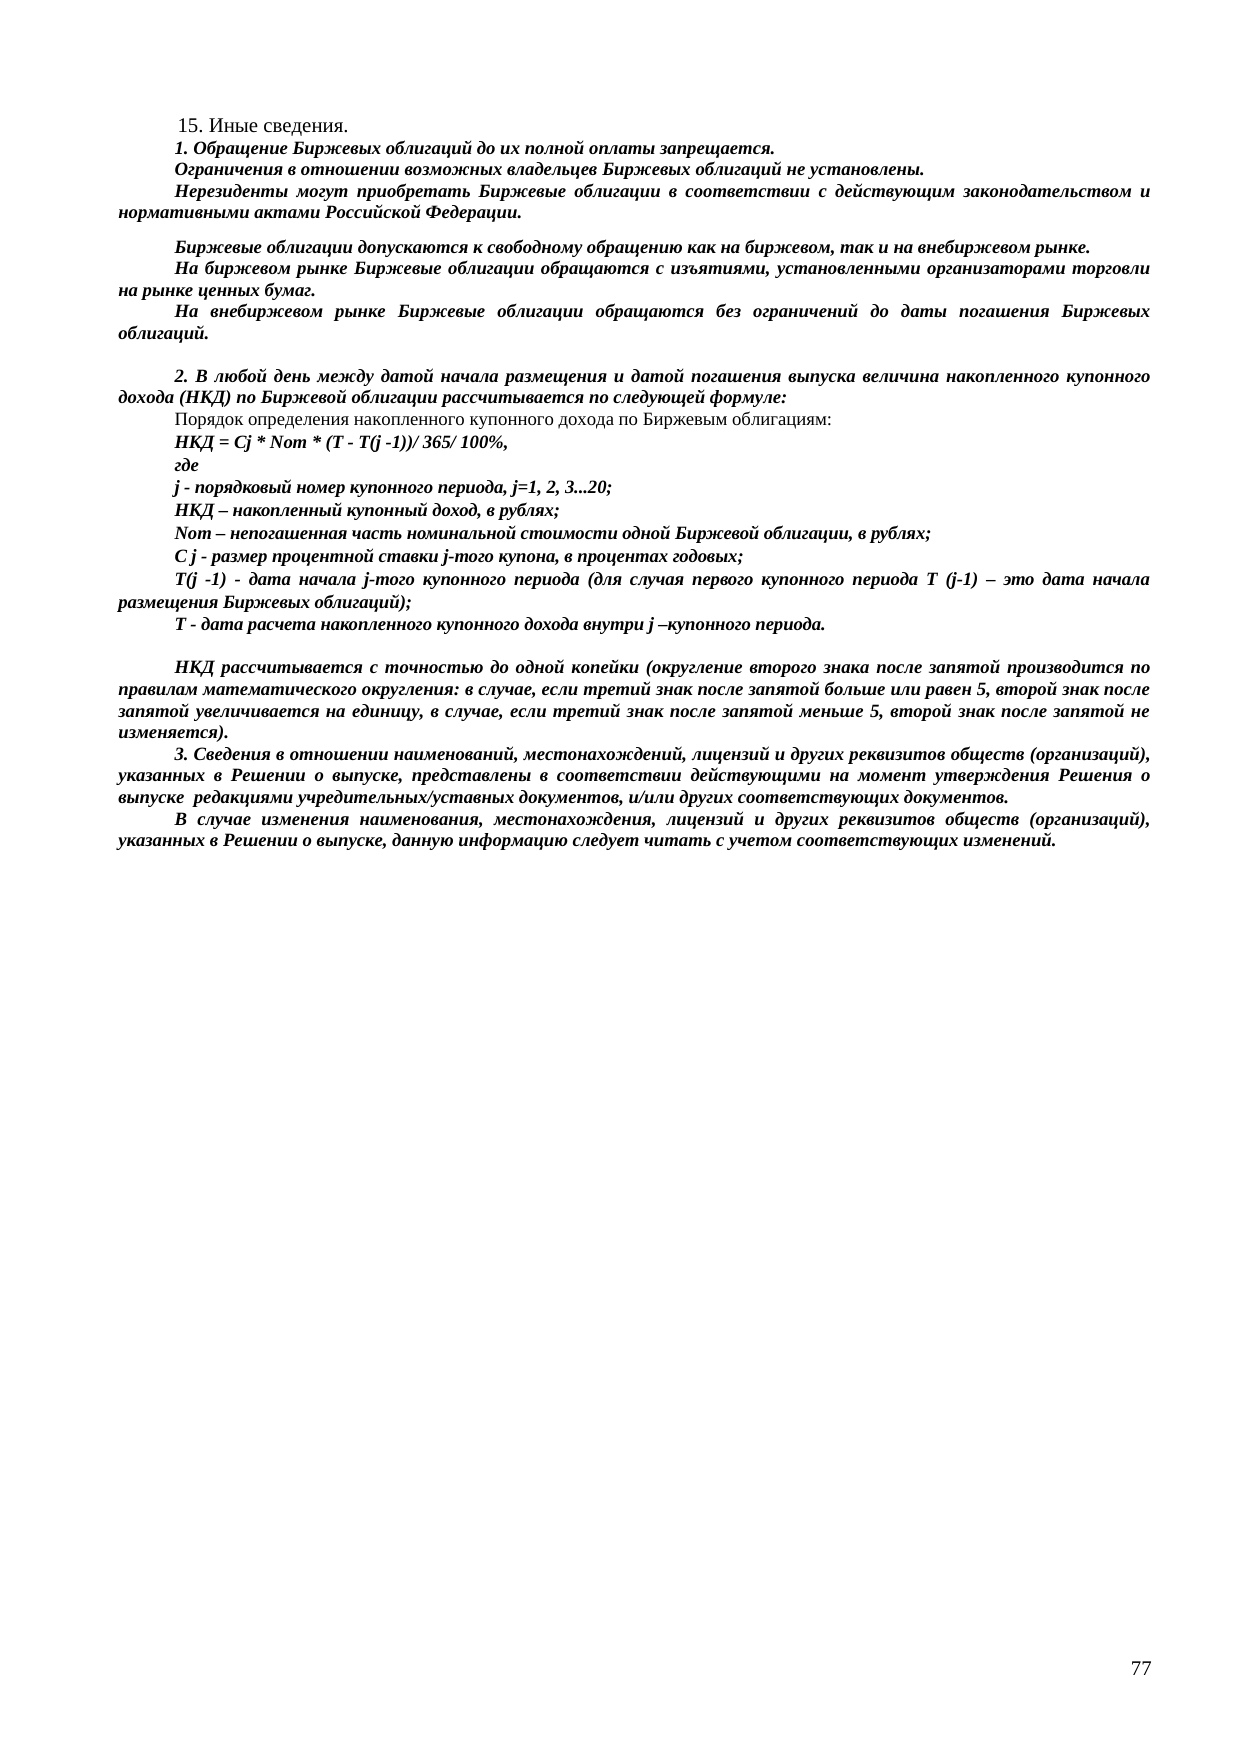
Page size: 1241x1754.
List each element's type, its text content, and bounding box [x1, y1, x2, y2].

text Нерезиденты могут приобретать Биржевые облигации в соответствии с действующим законодательством и нормативными актами Российской Федерации. [118, 180, 1152, 223]
text 3. Сведения в отношении наименований, местонахождений, лицензий и других реквизитов обществ (организаций), указанных в Решении о выпуске, представлены в соответствии действующими на момент утверждения Решения о выпуске редакциями учредительных/уставных документов, и/или других соответствующих документов. [118, 743, 1152, 807]
text В случае изменения наименования, местонахождения, лицензий и других реквизитов обществ (организаций), указанных в Решении о выпуске, данную информацию следует читать с учетом соответствующих изменений. [118, 807, 1152, 851]
text где [118, 452, 1152, 475]
text 2. В любой день между датой начала размещения и датой погашения выпуска величина накопленного купонного дохода (НКД) по Биржевой облигации рассчитывается по следующей формуле: [118, 365, 1152, 408]
text НКД – накопленный купонный доход, в рублях; [118, 498, 1152, 521]
text НКД = Cj * Nom * (T - T(j -1))/ 365/ 100%, [118, 429, 1152, 452]
text Порядок определения накопленного купонного дохода по Биржевым облигациям: [118, 408, 1152, 429]
text 1. Обращение Биржевых облигаций до их полной оплаты запрещается. [118, 137, 1152, 158]
text На биржевом рынке Биржевые облигации обращаются с изъятиями, установленными организаторами торговли на рынке ценных бумаг. [118, 257, 1152, 300]
text НКД рассчитывается с точностью до одной копейки (округление второго знака после запятой производится по правилам математического округления: в случае, если третий знак после запятой больше или равен 5, второй знак после запятой увеличивается на единицу, в случае, если третий знак после запятой меньше 5, второй знак после запятой не изменяется). [118, 656, 1152, 743]
text j - порядковый номер купонного периода, j=1, 2, 3...20; [118, 475, 1152, 498]
text Nom – непогашенная часть номинальной стоимости одной Биржевой облигации, в рублях; [118, 521, 1152, 544]
text T(j -1) - дата начала j-того купонного периода (для случая первого купонного периода Т (j-1) – это дата начала размещения Биржевых облигаций); [118, 566, 1152, 612]
text На внебиржевом рынке Биржевые облигации обращаются без ограничений до даты погашения Биржевых облигаций. [118, 300, 1152, 343]
text Биржевые облигации допускаются к свободному обращению как на биржевом, так и на внебиржевом рынке. [118, 236, 1152, 257]
text Ограничения в отношении возможных владельцев Биржевых облигаций не установлены. [118, 158, 1152, 180]
text 15. Иные сведения. [118, 113, 1152, 137]
text T - дата расчета накопленного купонного дохода внутри j –купонного периода. [118, 612, 1152, 635]
text C j - размер процентной ставки j-того купона, в процентах годовых; [118, 544, 1152, 566]
